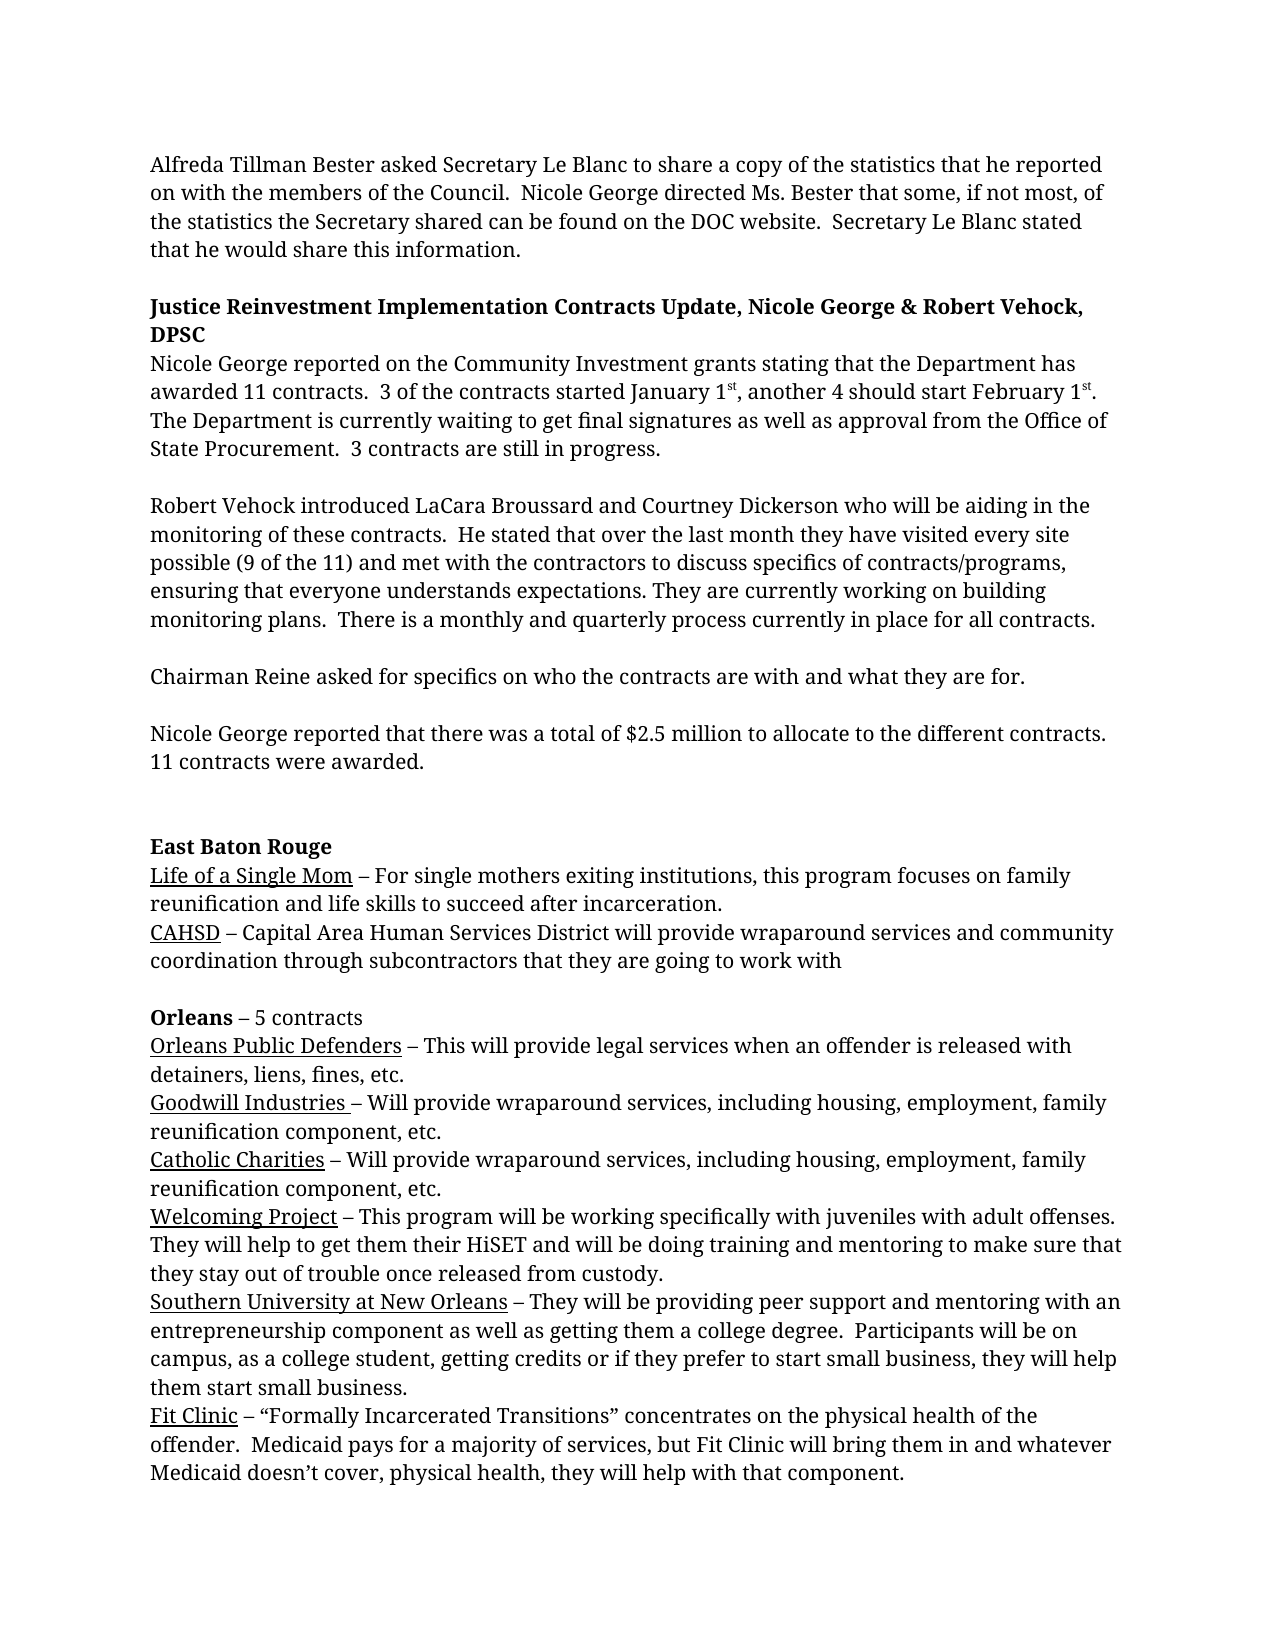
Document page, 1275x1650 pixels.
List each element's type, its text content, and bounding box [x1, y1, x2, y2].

text Southern University at New Orleans – They will be providing peer support and mentoring with an entrepreneurship component as well as getting them a college degree. Participants will be on campus, as a college student, getting credits or if they prefer to start small business, they will help them start small business. [150, 1287, 1125, 1401]
text Alfreda Tillman Bester asked Secretary Le Blanc to share a copy of the statistics that he reported on with the members of the Council. Nicole George directed Ms. Bester that some, if not most, of the statistics the Secretary shared can be found on the DOC website. Secretary Le Blanc stated that he would share this information. [150, 150, 1125, 264]
text Justice Reinvestment Implementation Contracts Update, Nicole George & Robert Vehock, DPSC [150, 292, 1125, 349]
text Chairman Reine asked for specifics on who the contracts are with and what they are for. [150, 662, 1125, 690]
text Life of a Single Mom – For single mothers exiting institutions, this program focuses on family reunification and life skills to succeed after incarceration. [150, 861, 1125, 918]
text Catholic Charities – Will provide wraparound services, including housing, employment, family reunification component, etc. [150, 1145, 1125, 1202]
text Welcoming Project – This program will be working specifically with juveniles with adult offenses. They will help to get them their HiSET and will be doing training and mentoring to make sure that they stay out of trouble once released from custody. [150, 1202, 1125, 1287]
text Orleans – 5 contracts [150, 1003, 1125, 1032]
text Robert Vehock introduced LaCara Broussard and Courtney Dickerson who will be aiding in the monitoring of these contracts. He stated that over the last month they have visited every site possible (9 of the 11) and met with the contractors to discuss specifics of contracts/programs, ensuring that everyone understands expectations. They are currently working on building monitoring plans. There is a monthly and quarterly process currently in place for all contracts. [150, 491, 1125, 633]
text Nicole George reported that there was a total of $2.5 million to allocate to the different contracts. 11 contracts were awarded. [150, 719, 1125, 776]
text CAHSD – Capital Area Human Services District will provide wraparound services and community coordination through subcontractors that they are going to work with [150, 918, 1125, 975]
text Goodwill Industries – Will provide wraparound services, including housing, employment, family reunification component, etc. [150, 1088, 1125, 1145]
text Fit Clinic – “Formally Incarcerated Transitions” concentrates on the physical health of the offender. Medicaid pays for a majority of services, but Fit Clinic will bring them in and whatever Medicaid doesn’t cover, physical health, they will help with that component. [150, 1401, 1125, 1487]
text Nicole George reported on the Community Investment grants stating that the Department has awarded 11 contracts. 3 of the contracts started January 1st, another 4 should start February 1st. The Department is currently waiting to get final signatures as well as approval from the Office of State Procurement. 3 contracts are still in progress. [150, 349, 1125, 463]
text Orleans Public Defenders – This will provide legal services when an offender is released with detainers, liens, fines, etc. [150, 1032, 1125, 1088]
text East Baton Rouge [150, 832, 1125, 861]
